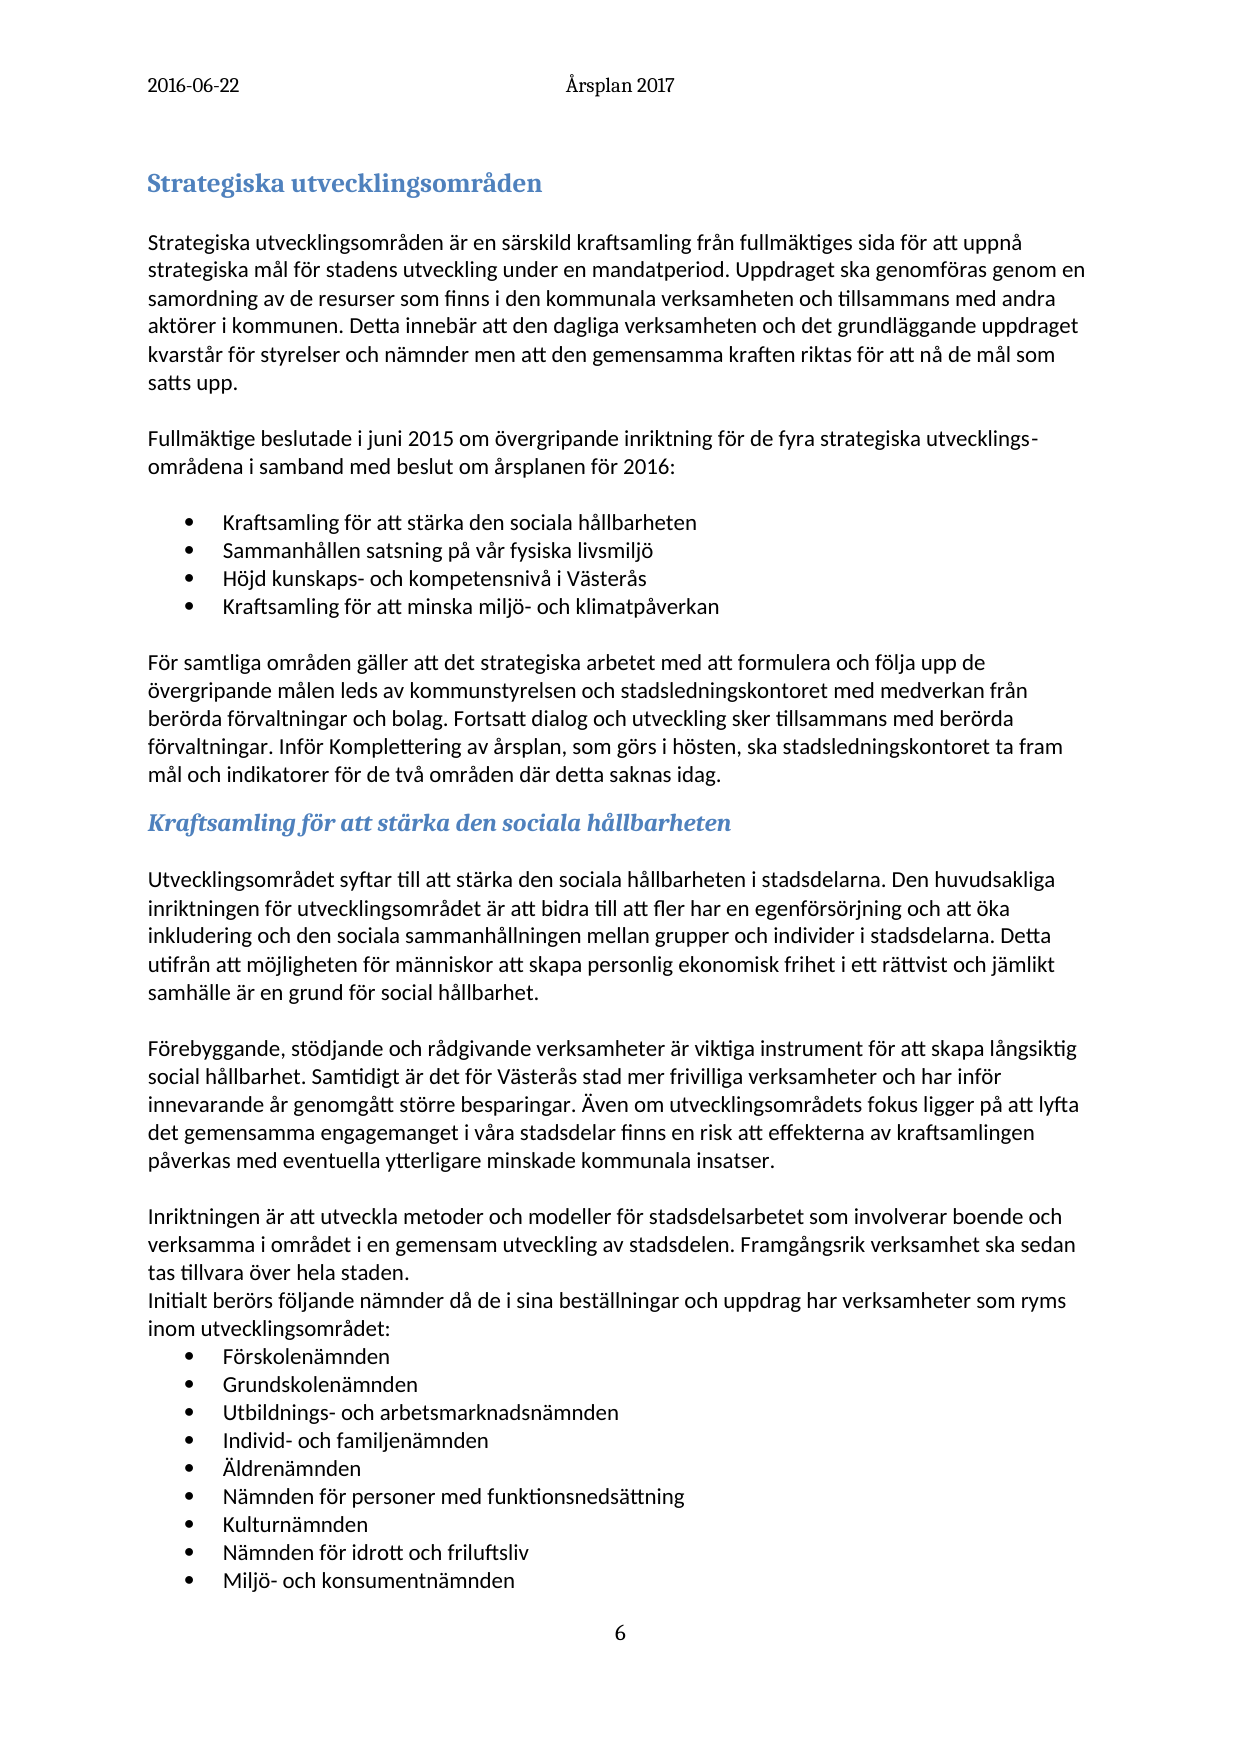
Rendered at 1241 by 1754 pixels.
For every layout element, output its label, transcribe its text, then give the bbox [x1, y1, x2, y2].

text Inriktningen är att utveckla metoder och modeller för stadsdelsarbetet som involverar boende och verksamma i området i en gemensam utveckling av stadsdelen. Framgångsrik verksamhet ska sedan tas tillvara över hela staden. [148, 1202, 1093, 1286]
list Nämnden för personer med funktionsnedsättning [185, 1482, 1093, 1510]
text Strategiska utvecklingsområden är en särskild kraftsamling från fullmäktiges sida för att uppnå strategiska mål för stadens utveckling under en mandatperiod. Uppdraget ska genomföras genom en samordning av de resurser som finns i den kommunala verksamheten och tillsammans med andra aktörer i kommunen. Detta innebär att den dagliga verksamheten och det grundläggande uppdraget kvarstår för styrelser och nämnder men att den gemensamma kraften riktas för att nå de mål som satts upp. [148, 228, 1093, 396]
text Utvecklingsområdet syftar till att stärka den sociala hållbarheten i stadsdelarna. Den huvudsakliga inriktningen för utvecklingsområdet är att bidra till att fler har en egenförsörjning och att öka inkludering och den sociala sammanhållningen mellan grupper och individer i stadsdelarna. Detta utifrån att möjligheten för människor att skapa personlig ekonomisk frihet i ett rättvist och jämlikt samhälle är en grund för social hållbarhet. [148, 866, 1093, 1006]
text Initialt berörs följande nämnder då de i sina beställningar och uppdrag har verksamheter som ryms inom utvecklingsområdet: [148, 1286, 1093, 1342]
list Grundskolenämnden [185, 1370, 1093, 1398]
subtitle Strategiska utvecklingsområden [148, 168, 1093, 199]
list Kulturnämnden [185, 1510, 1093, 1538]
text Förebyggande, stödjande och rådgivande verksamheter är viktiga instrument för att skapa långsiktig social hållbarhet. Samtidigt är det för Västerås stad mer frivilliga verksamheter och har inför innevarande år genomgått större besparingar. Även om utvecklingsområdets fokus ligger på att lyfta det gemensamma engagemanget i våra stadsdelar finns en risk att effekterna av kraftsamlingen påverkas med eventuella ytterligare minskade kommunala insatser. [148, 1034, 1093, 1174]
list Kraftsamling för att minska miljö- och klimatpåverkan [185, 592, 1093, 620]
list Förskolenämnden [185, 1342, 1093, 1370]
text För samtliga områden gäller att det strategiska arbetet med att formulera och följa upp de övergripande målen leds av kommunstyrelsen och stadsledningskontoret med medverkan från berörda förvaltningar och bolag. Fortsatt dialog och utveckling sker tillsammans med berörda förvaltningar. Inför Komplettering av årsplan, som görs i hösten, ska stadsledningskontoret ta fram mål och indikatorer för de två områden där detta saknas idag. [148, 648, 1093, 788]
list Nämnden för idrott och friluftsliv [185, 1538, 1093, 1566]
list Äldrenämnden [185, 1454, 1093, 1482]
list Sammanhållen satsning på vår fysiska livsmiljö [185, 536, 1093, 564]
list Kraftsamling för att stärka den sociala hållbarheten [185, 508, 1093, 536]
list Utbildnings- och arbetsmarknadsnämnden [185, 1398, 1093, 1426]
list Individ- och familjenämnden [185, 1426, 1093, 1454]
text Fullmäktige beslutade i juni 2015 om övergripande inriktning för de fyra strategiska utvecklingsområdena i samband med beslut om årsplanen för 2016: [148, 424, 1093, 480]
list Höjd kunskaps- och kompetensnivå i Västerås [185, 564, 1093, 592]
list Miljö- och konsumentnämnden [185, 1566, 1093, 1594]
subtitle Kraftsamling för att stärka den sociala hållbarheten [148, 809, 1093, 838]
